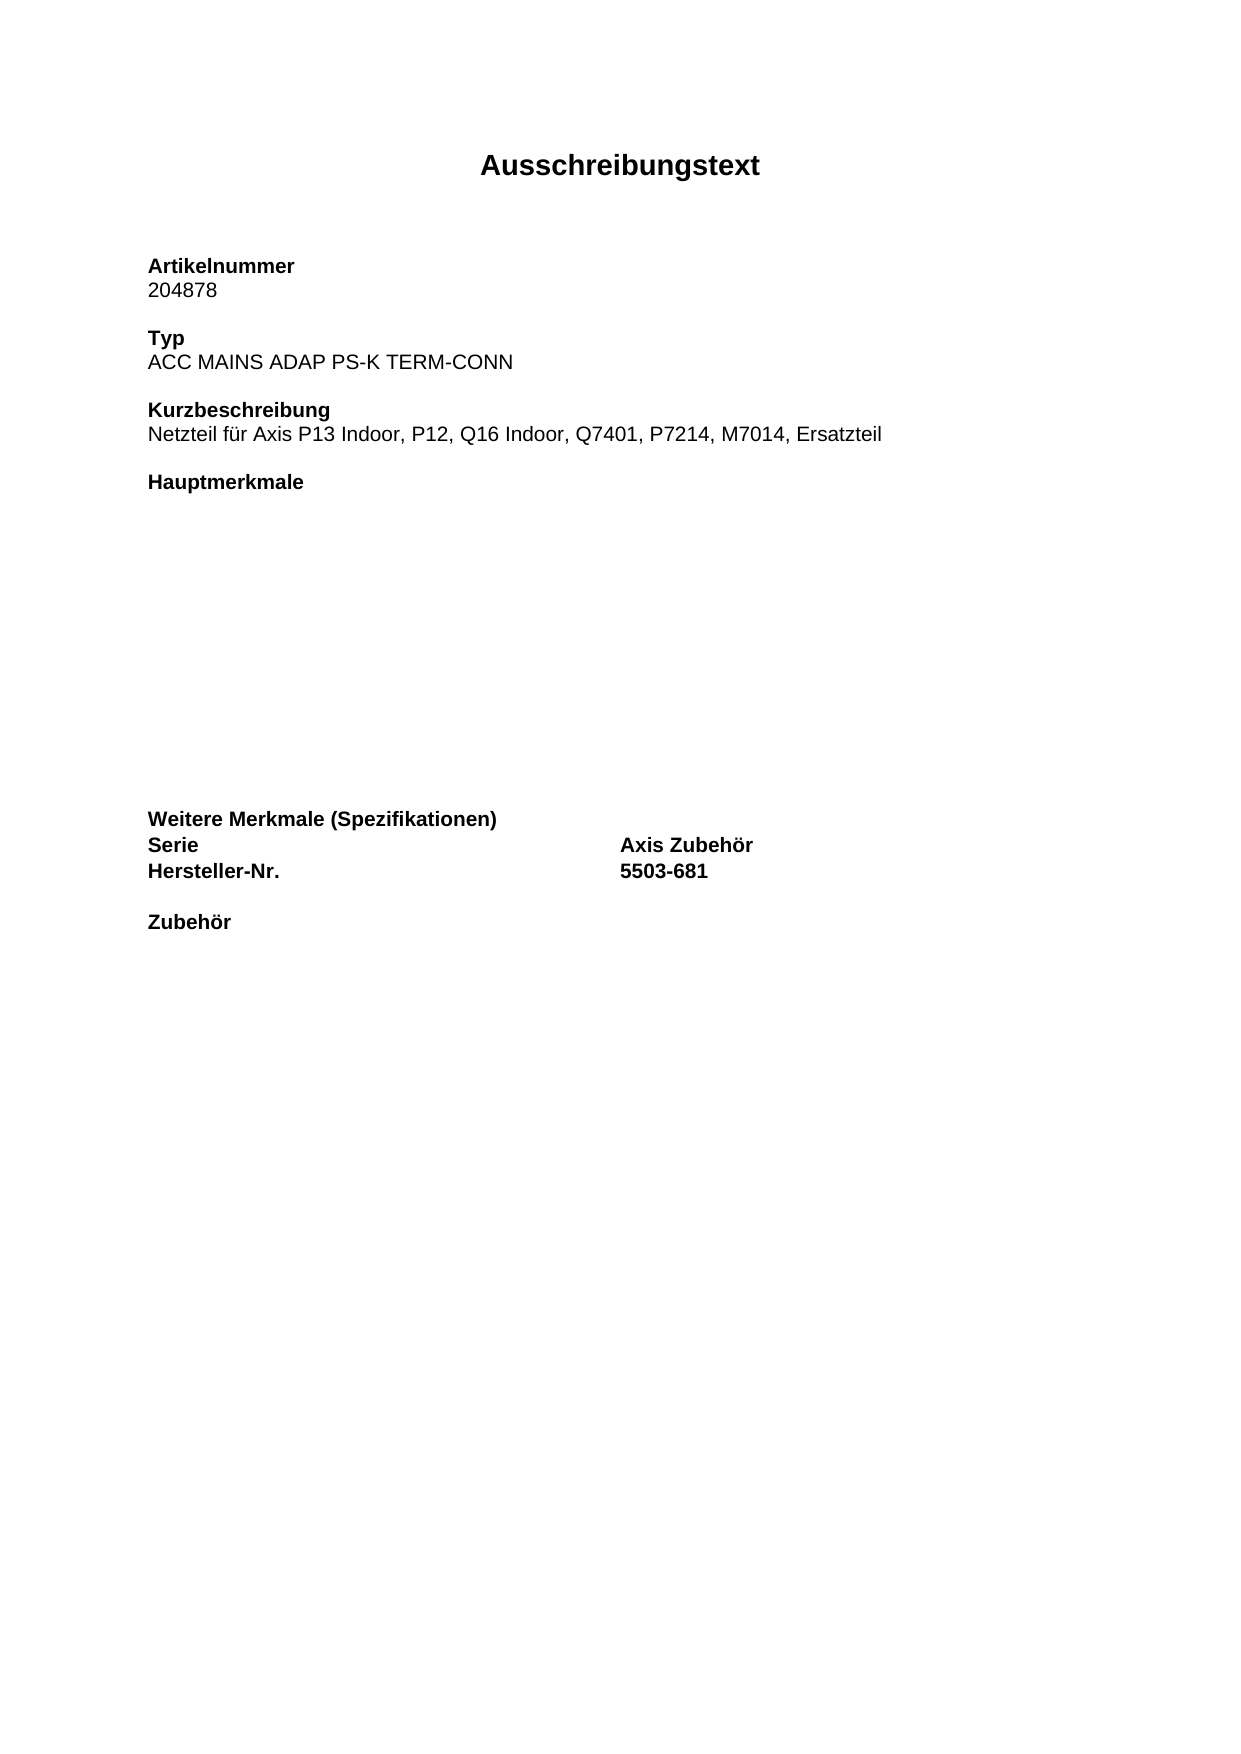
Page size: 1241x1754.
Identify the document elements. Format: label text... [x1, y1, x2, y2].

text Ausschreibungstext [148, 148, 1092, 181]
table_header Axis Zubehör [620, 833, 1091, 858]
text Kurzbeschreibung [148, 398, 1092, 422]
text ACC MAINS ADAP PS-K TERM-CONN [148, 350, 1092, 374]
text Artikelnummer [148, 253, 1092, 277]
table_header Serie [148, 833, 619, 858]
table_cell 5503-681 [620, 859, 1091, 884]
text Weitere Merkmale (Spezifikationen) [148, 807, 1092, 831]
text Typ [148, 326, 1092, 350]
text Netzteil für Axis P13 Indoor, P12, Q16 Indoor, Q7401, P7214, M7014, Ersatzteil [148, 422, 1092, 446]
text 204878 [148, 278, 1092, 302]
text Hauptmerkmale [148, 470, 1092, 494]
text Zubehör [148, 910, 1092, 934]
table_cell Hersteller-Nr. [148, 859, 619, 884]
